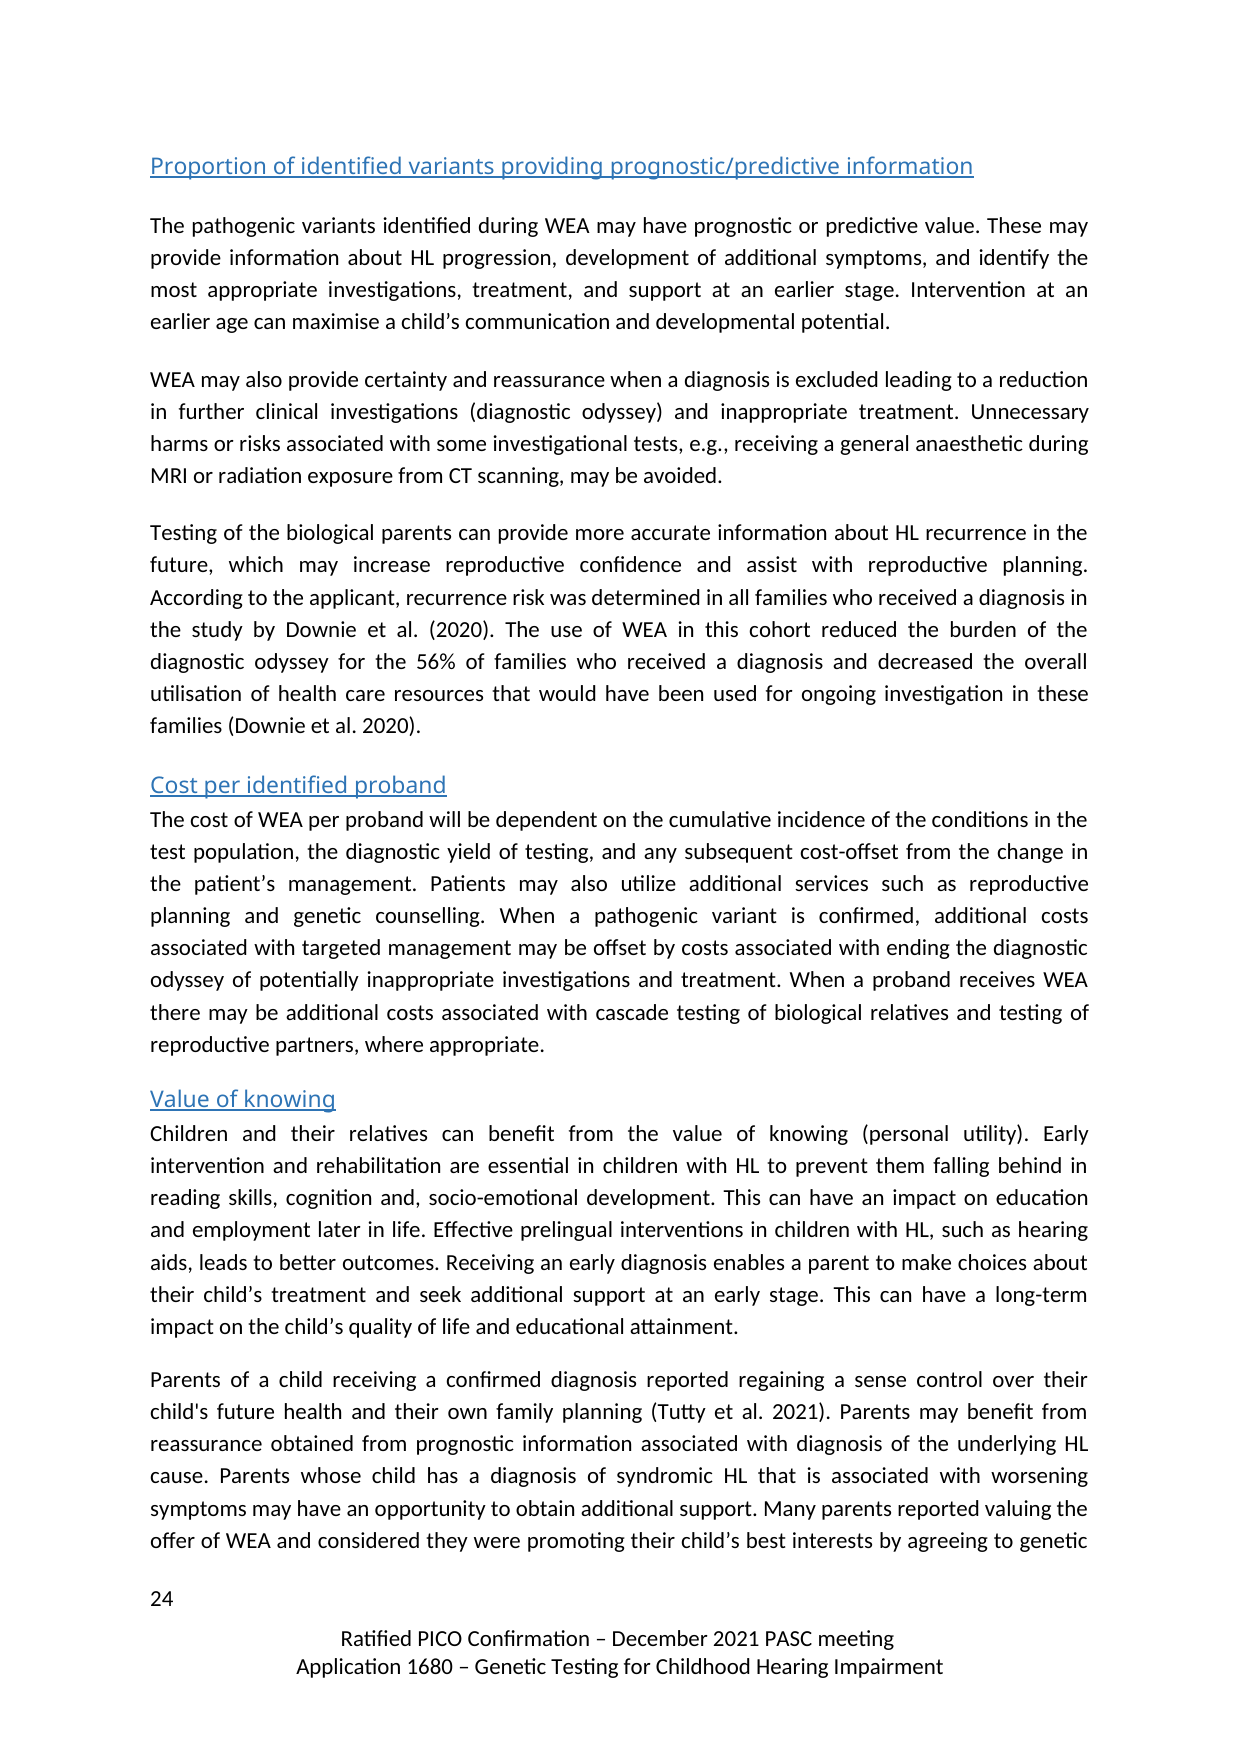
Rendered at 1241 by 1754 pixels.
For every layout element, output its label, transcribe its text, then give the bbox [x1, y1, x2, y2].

text The cost of WEA per proband will be dependent on the cumulative incidence of the conditions in the test population, the diagnostic yield of testing, and any subsequent cost-offset from the change in the patient’s management. Patients may also utilize additional services such as reproductive planning and genetic counselling. When a pathogenic variant is confirmed, additional costs associated with targeted management may be offset by costs associated with ending the diagnostic odyssey of potentially inappropriate investigations and treatment. When a proband receives WEA there may be additional costs associated with cascade testing of biological relatives and testing of reproductive partners, where appropriate. [150, 805, 1090, 1058]
text Children and their relatives can benefit from the value of knowing (personal utility). Early intervention and rehabilitation are essential in children with HL to prevent them falling behind in reading skills, cognition and, socio-emotional development. This can have an impact on education and employment later in life. Effective prelingual interventions in children with HL, such as hearing aids, leads to better outcomes. Receiving an early diagnosis enables a parent to make choices about their child’s treatment and seek additional support at an early stage. This can have a long-term impact on the child’s quality of life and educational attainment. [150, 1119, 1090, 1340]
text Testing of the biological parents can provide more accurate information about HL recurrence in the future, which may increase reproductive confidence and assist with reproductive planning. According to the applicant, recurrence risk was determined in all families who received a diagnosis in the study by Downie et al. (2020). The use of WEA in this cohort reduced the burden of the diagnostic odyssey for the 56% of families who received a diagnosis and decreased the overall utilisation of health care resources that would have been used for ongoing investigation in these families (Downie et al. 2020). [150, 518, 1090, 739]
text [150, 1365, 1090, 1554]
text The pathogenic variants identified during WEA may have prognostic or predictive value. These may provide information about HL progression, development of additional symptoms, and identify the most appropriate investigations, treatment, and support at an earlier stage. Intervention at an earlier age can maximise a child’s communication and developmental potential. [150, 211, 1090, 336]
subtitle Cost per identified proband [150, 769, 1090, 800]
text WEA may also provide certainty and reassurance when a diagnosis is excluded leading to a reduction in further clinical investigations (diagnostic odyssey) and inappropriate treatment. Unnecessary harms or risks associated with some investigational tests, e.g., receiving a general anaesthetic during MRI or radiation exposure from CT scanning, may be avoided. [150, 365, 1090, 489]
subtitle Proportion of identified variants providing prognostic/predictive information [150, 150, 1090, 181]
subtitle Value of knowing [150, 1083, 1090, 1114]
